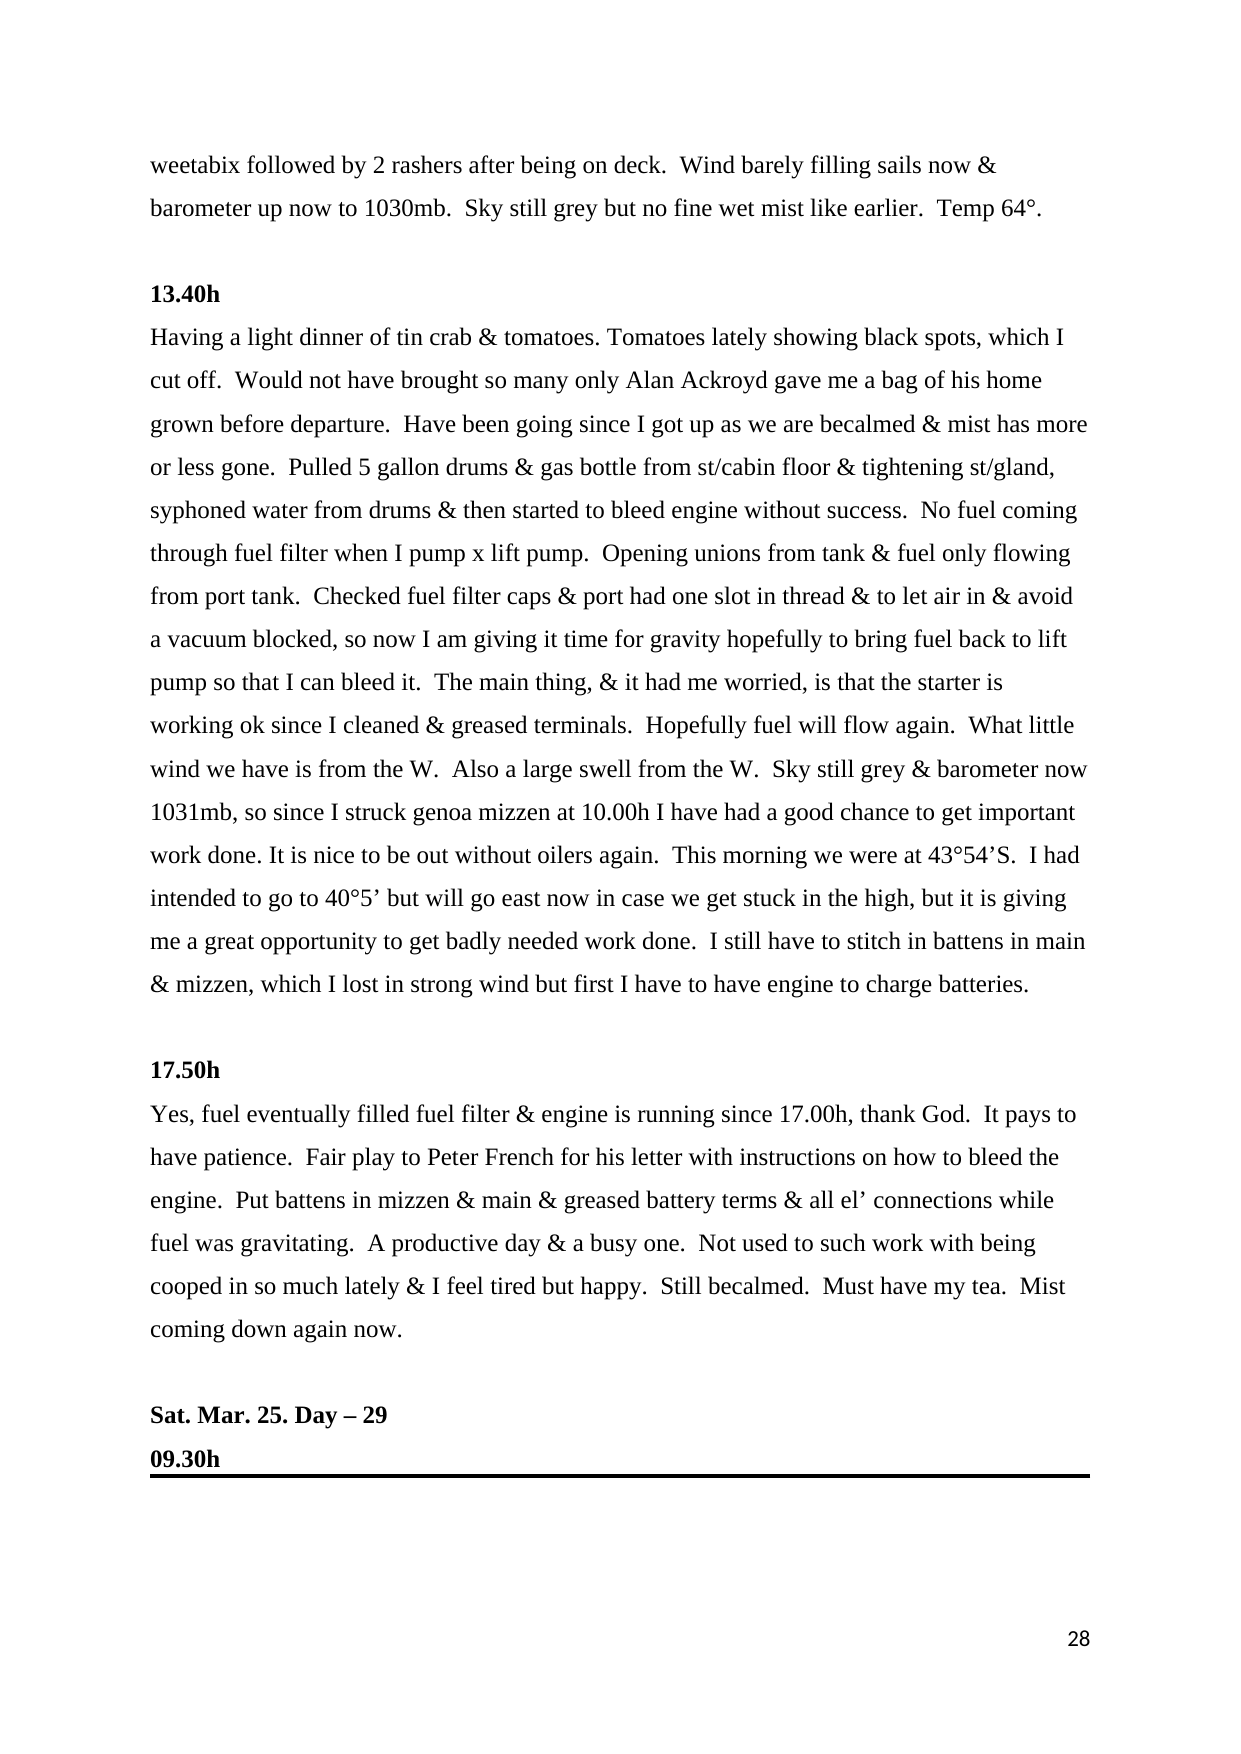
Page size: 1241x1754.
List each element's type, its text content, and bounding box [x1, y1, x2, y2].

text 13.40h [150, 279, 1090, 308]
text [150, 150, 1090, 222]
text Sat. Mar. 25. Day – 29 [150, 1401, 1090, 1429]
text Having a light dinner of tin crab & tomatoes. Tomatoes lately showing black spots, which I cut off. Would not have brought so many only Alan Ackroyd gave me a bag of his home grown before departure. Have been going since I got up as we are becalmed & mist has more or less gone. Pulled 5 gallon drums & gas bottle from st/cabin floor & tightening st/gland, syphoned water from drums & then started to bleed engine without success. No fuel coming through fuel filter when I pump x lift pump. Opening unions from tank & fuel only flowing from port tank. Checked fuel filter caps & port had one slot in thread & to let air in & avoid a vacuum blocked, so now I am giving it time for gravity hopefully to bring fuel back to lift pump so that I can bleed it. The main thing, & it had me worried, is that the starter is working ok since I cleaned & greased terminals. Hopefully fuel will flow again. What little wind we have is from the W. Also a large swell from the W. Sky still grey & barometer now 1031mb, so since I struck genoa mizzen at 10.00h I have had a good chance to get important work done. It is nice to be out without oilers again. This morning we were at 43°54’S. I had intended to go to 40°5’ but will go east now in case we get stuck in the high, but it is giving me a great opportunity to get badly needed work done. I still have to stitch in battens in main & mizzen, which I lost in strong wind but first I have to have engine to charge batteries. [150, 322, 1090, 998]
text 17.50h [150, 1056, 1090, 1084]
text Yes, fuel eventually filled fuel filter & engine is running since 17.00h, thank God. It pays to have patience. Fair play to Peter French for his letter with instructions on how to bleed the engine. Put battens in mizzen & main & greased battery terms & all el’ connections while fuel was gravitating. A productive day & a busy one. Not used to such work with being cooped in so much lately & I feel tired but happy. Still becalmed. Must have my tea. Mist coming down again now. [150, 1099, 1090, 1343]
text 09.30h [150, 1444, 1090, 1474]
